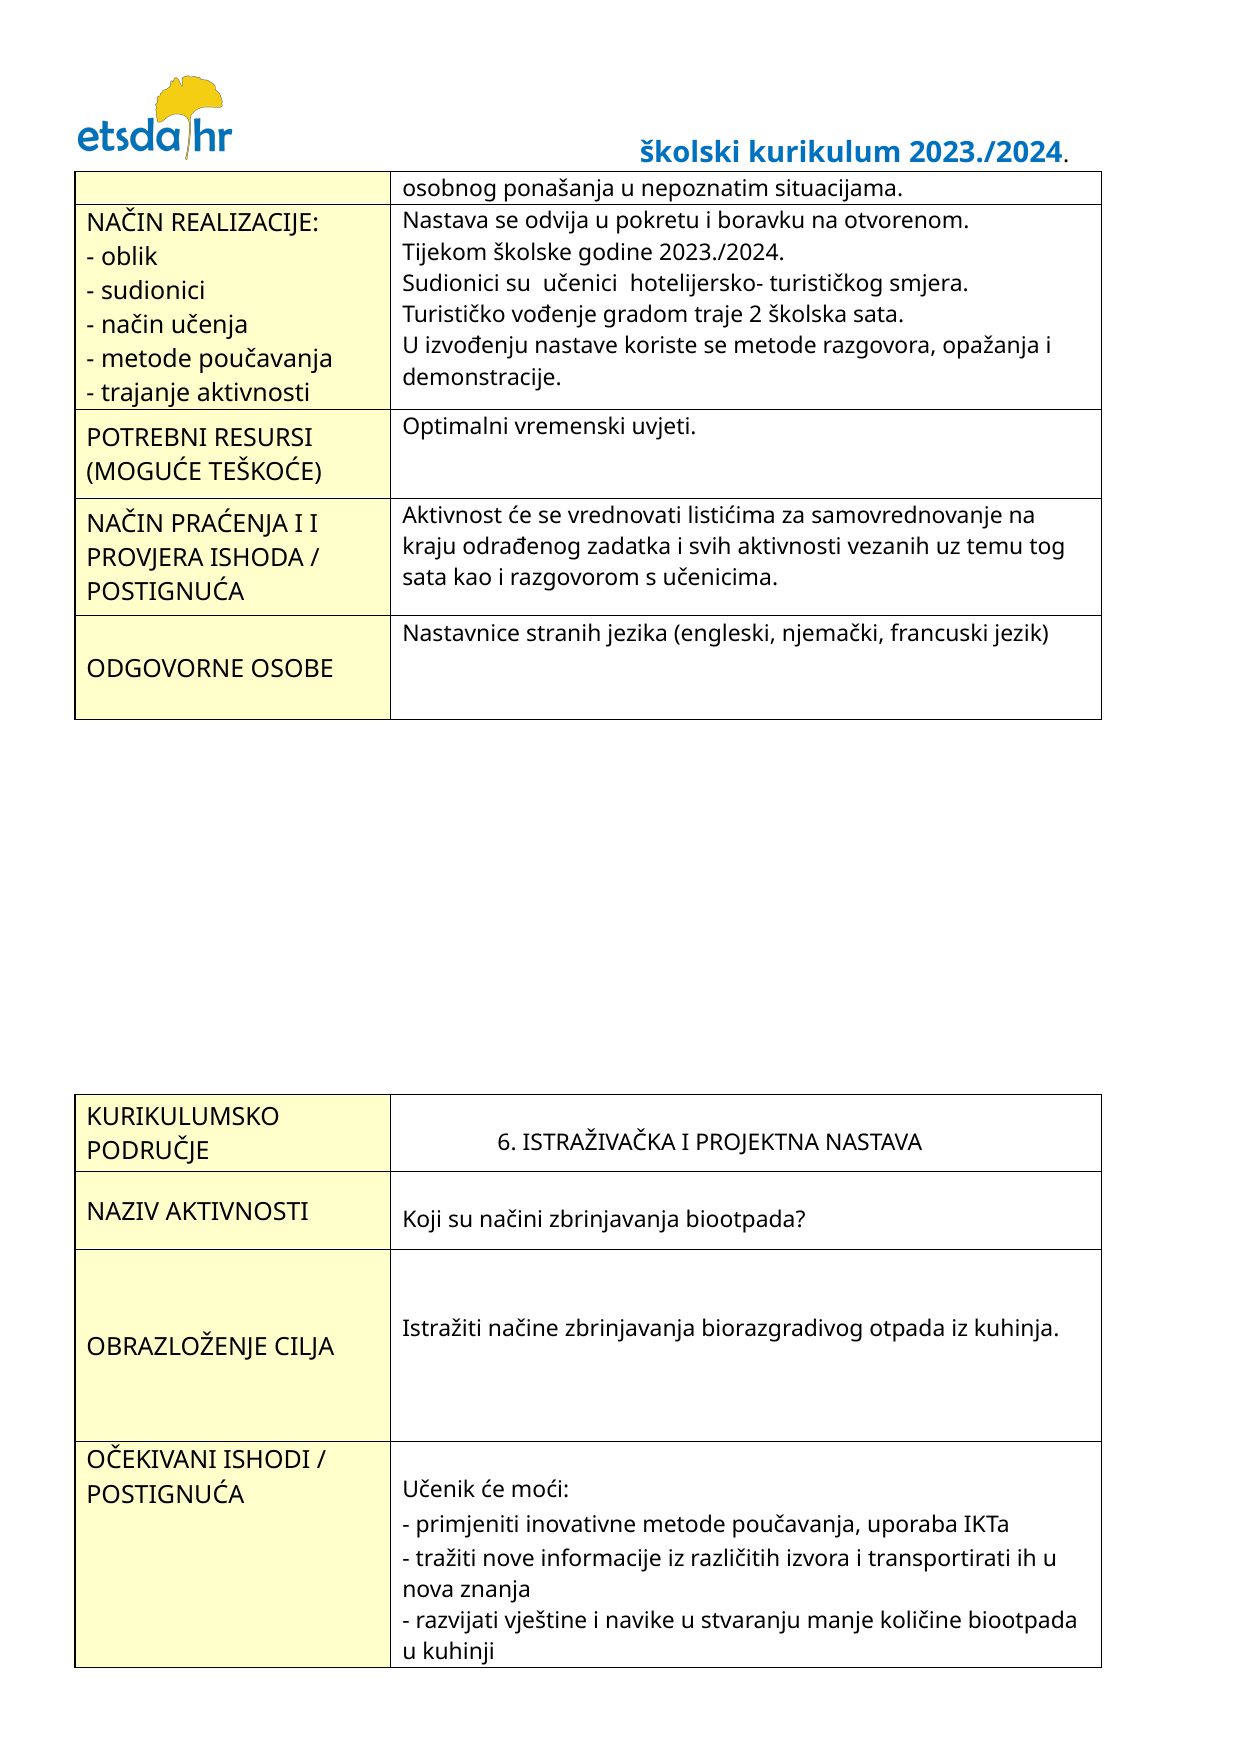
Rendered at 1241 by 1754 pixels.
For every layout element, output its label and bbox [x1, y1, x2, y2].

picture [75, 73, 236, 163]
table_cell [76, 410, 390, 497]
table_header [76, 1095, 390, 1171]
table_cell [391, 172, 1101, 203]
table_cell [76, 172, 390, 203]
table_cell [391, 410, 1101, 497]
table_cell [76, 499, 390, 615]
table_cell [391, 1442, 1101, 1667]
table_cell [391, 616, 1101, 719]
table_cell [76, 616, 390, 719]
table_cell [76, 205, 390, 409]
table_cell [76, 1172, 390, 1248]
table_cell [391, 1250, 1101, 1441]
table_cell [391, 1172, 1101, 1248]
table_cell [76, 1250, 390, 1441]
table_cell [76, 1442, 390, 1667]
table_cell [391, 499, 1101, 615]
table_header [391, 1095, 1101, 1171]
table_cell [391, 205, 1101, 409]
